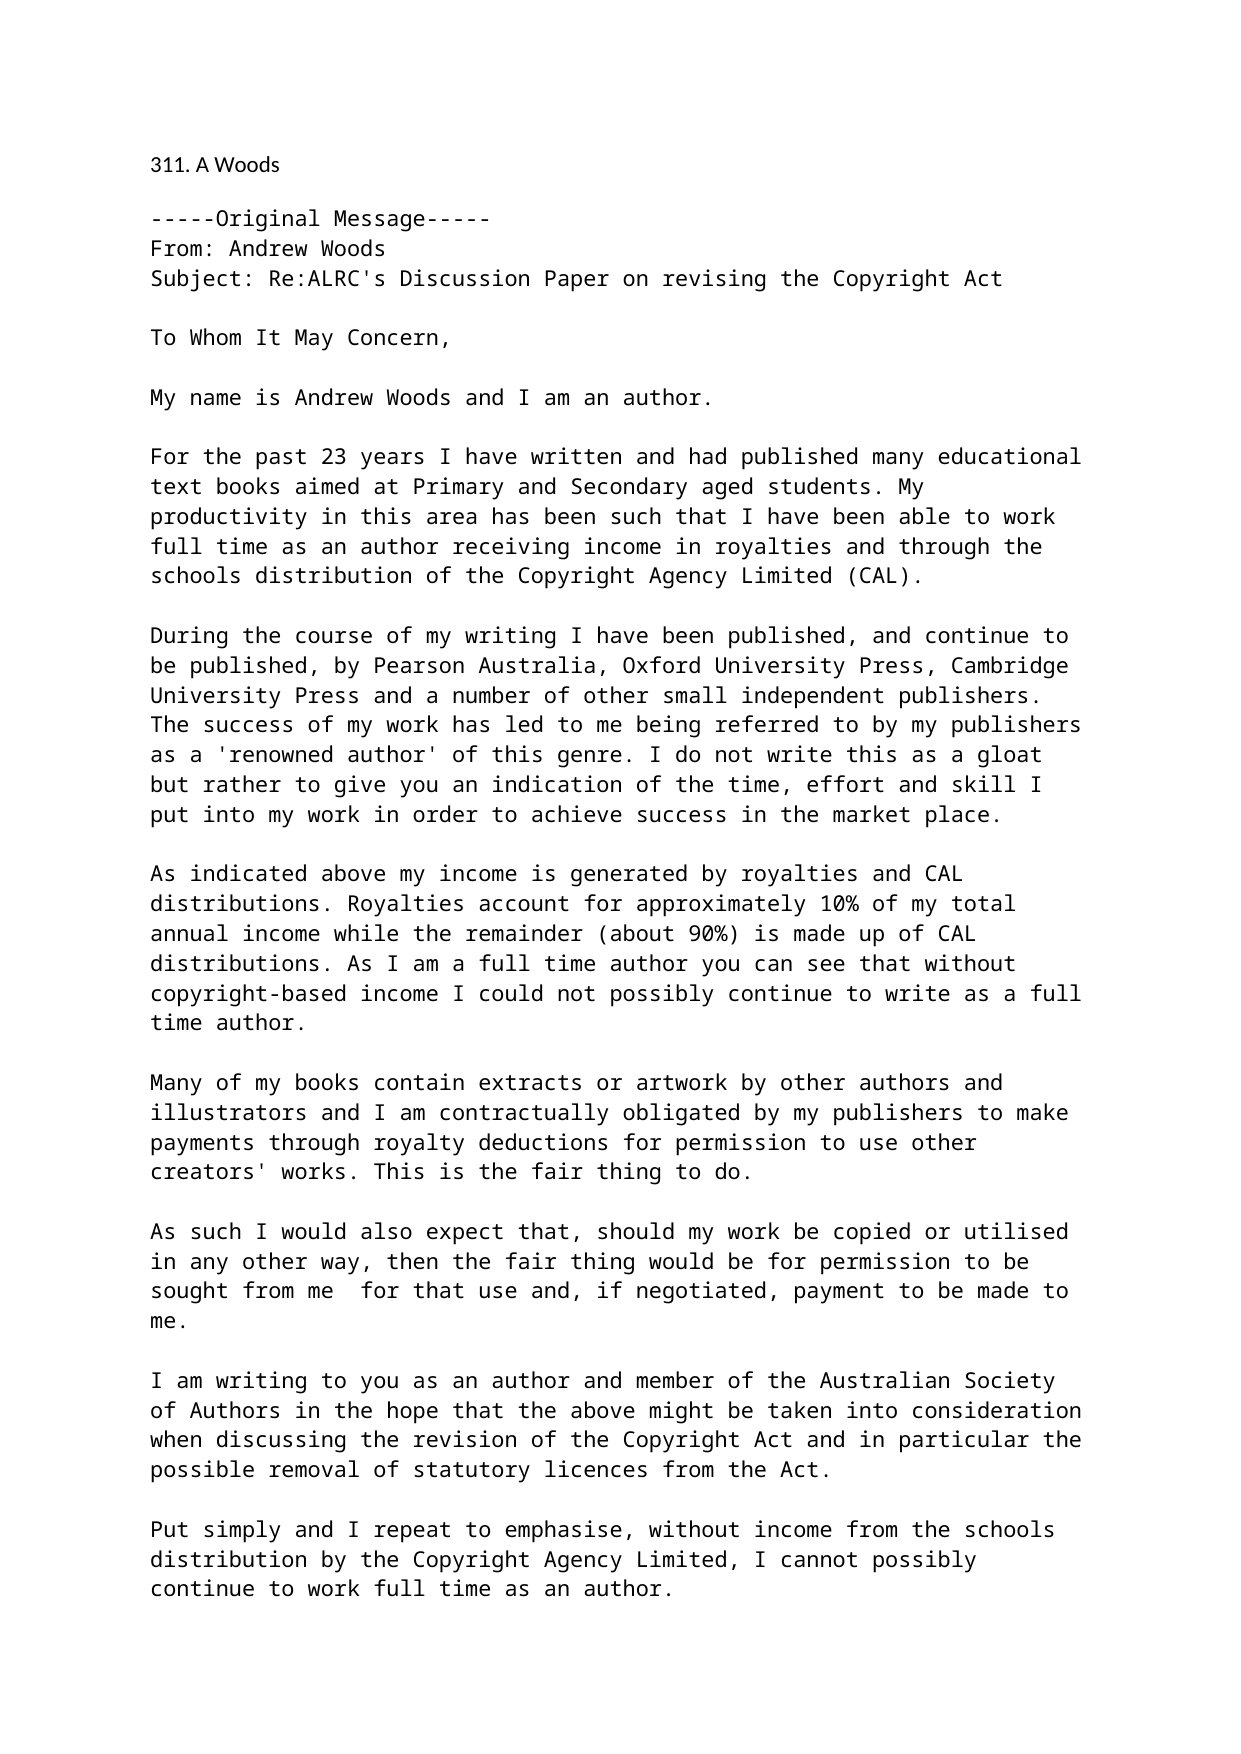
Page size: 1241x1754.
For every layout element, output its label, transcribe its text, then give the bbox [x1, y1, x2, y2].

text From: Andrew Woods [150, 233, 1090, 263]
text -----Original Message----- [150, 203, 1090, 233]
text As such I would also expect that, should my work be copied or utilised in any other way, then the fair thing would be for permission to be sought from me for that use and, if negotiated, payment to be made to me. [150, 1216, 1090, 1335]
text To Whom It May Concern, [150, 322, 1090, 352]
text Put simply and I repeat to emphasise, without income from the schools distribution by the Copyright Agency Limited, I cannot possibly continue to work full time as an author. [150, 1514, 1090, 1603]
text During the course of my writing I have been published, and continue to be published, by Pearson Australia, Oxford University Press, Cambridge University Press and a number of other small independent publishers. The success of my work has led to me being referred to by my publishers as a 'renowned author' of this genre. I do not write this as a gloat but rather to give you an indication of the time, effort and skill I put into my work in order to achieve success in the market place. [150, 620, 1090, 829]
text As indicated above my income is generated by royalties and CAL distributions. Royalties account for approximately 10% of my total annual income while the remainder (about 90%) is made up of CAL distributions. As I am a full time author you can see that without copyright-based income I could not possibly continue to write as a full time author. [150, 858, 1090, 1037]
text For the past 23 years I have written and had published many educational text books aimed at Primary and Secondary aged students. My productivity in this area has been such that I have been able to work full time as an author receiving income in royalties and through the schools distribution of the Copyright Agency Limited (CAL). [150, 441, 1090, 590]
text Many of my books contain extracts or artwork by other authors and illustrators and I am contractually obligated by my publishers to make payments through royalty deductions for permission to use other creators' works. This is the fair thing to do. [150, 1067, 1090, 1186]
text Subject: Re:ALRC's Discussion Paper on revising the Copyright Act [150, 263, 1090, 292]
text 311. A Woods [150, 150, 1090, 178]
text I am writing to you as an author and member of the Australian Society of Authors in the hope that the above might be taken into consideration when discussing the revision of the Copyright Act and in particular the possible removal of statutory licences from the Act. [150, 1365, 1090, 1484]
text My name is Andrew Woods and I am an author. [150, 382, 1090, 412]
